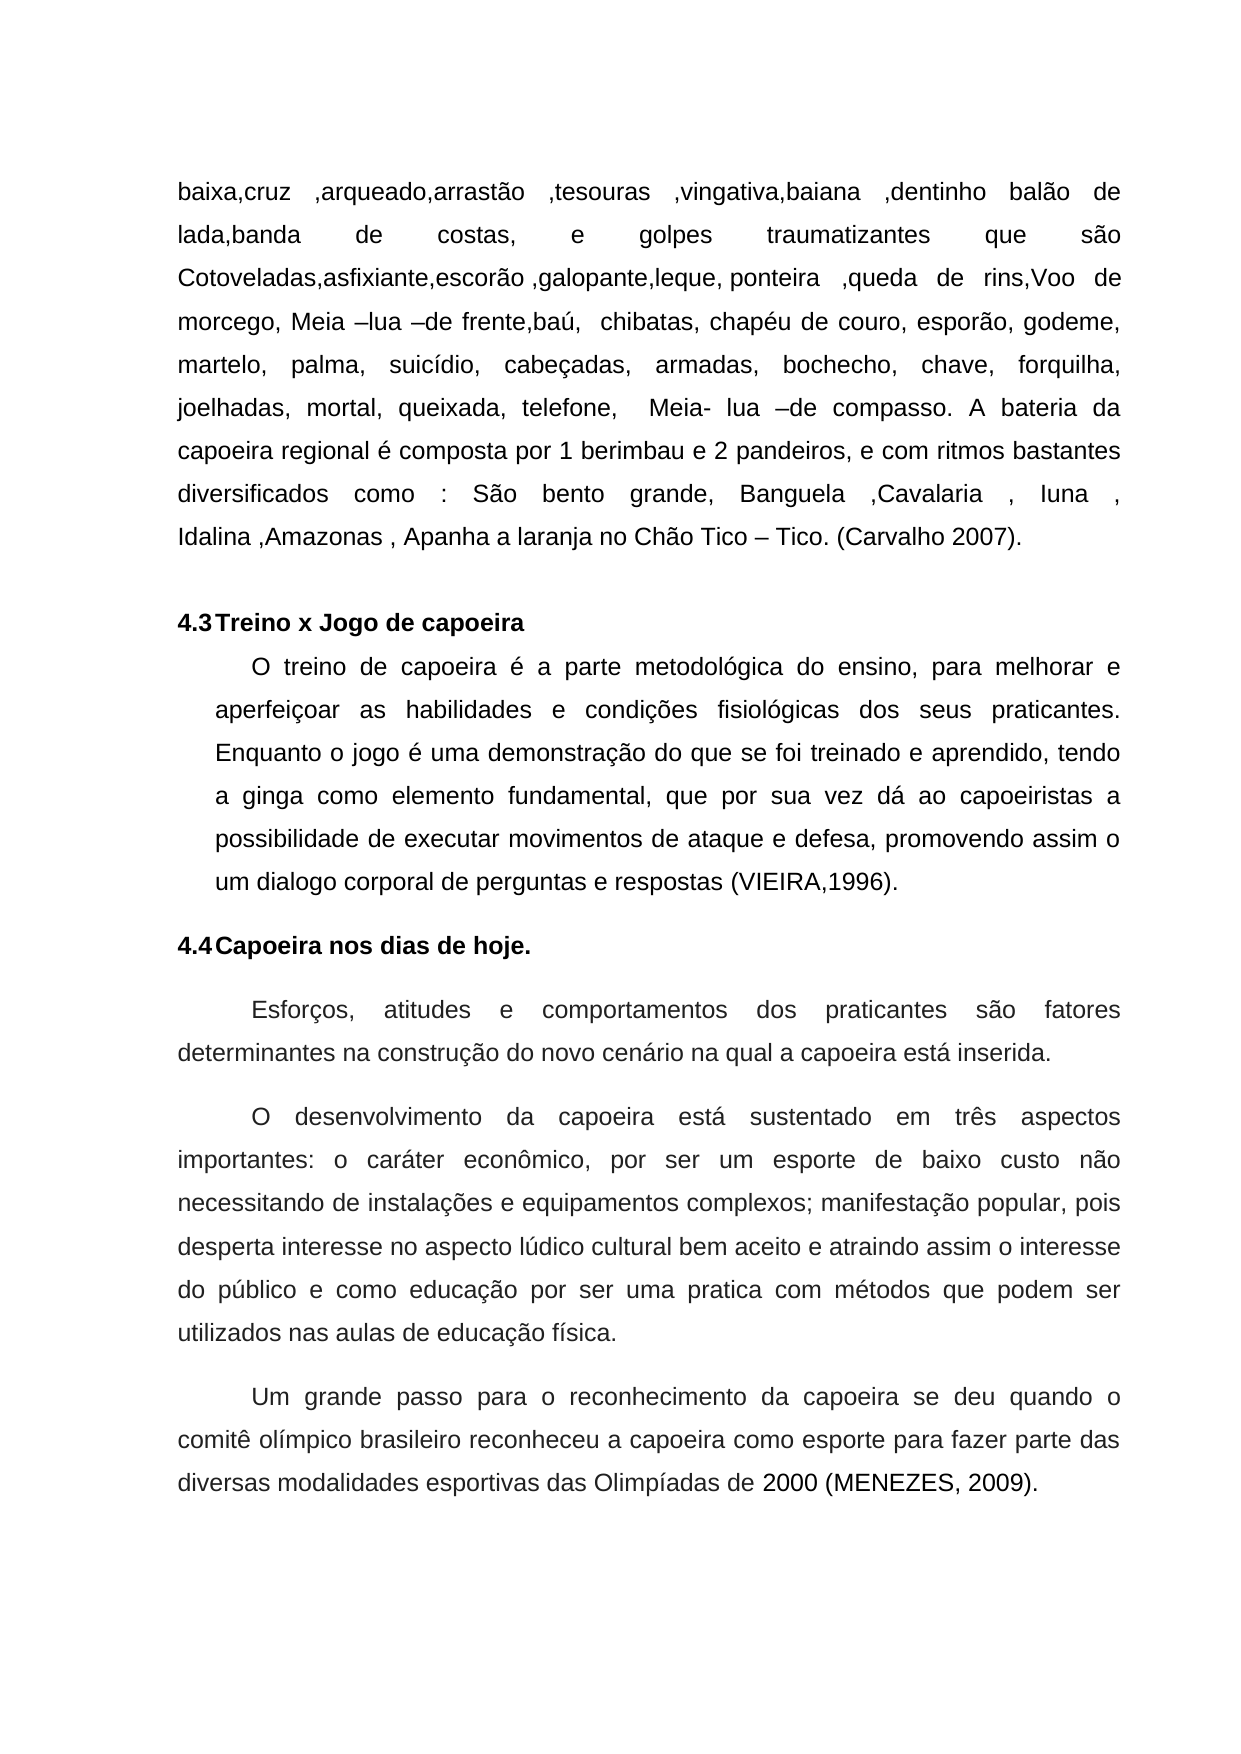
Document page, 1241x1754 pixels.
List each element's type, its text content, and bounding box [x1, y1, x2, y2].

list Capoeira nos dias de hoje. [177, 931, 1122, 960]
text O desenvolvimento da capoeira está sustentado em três aspectos importantes: o caráter econômico, por ser um esporte de baixo custo não necessitando de instalações e equipamentos complexos; manifestação popular, pois desperta interesse no aspecto lúdico cultural bem aceito e atraindo assim o interesse do público e como educação por ser uma pratica com métodos que podem ser utilizados nas aulas de educação física. [177, 1102, 1122, 1347]
list Treino x Jogo de capoeira [177, 608, 1122, 637]
text Esforços, atitudes e comportamentos dos praticantes são fatores determinantes na construção do novo cenário na qual a capoeira está inserida. [177, 995, 1122, 1067]
text O treino de capoeira é a parte metodológica do ensino, para melhorar e aperfeiçoar as habilidades e condições fisiológicas dos seus praticantes. Enquanto o jogo é uma demonstração do que se foi treinado e aprendido, tendo a ginga como elemento fundamental, que por sua vez dá ao capoeiristas a possibilidade de executar movimentos de ataque e defesa, promovendo assim o um dialogo corporal de perguntas e respostas (Vieira,1996). [215, 652, 1122, 896]
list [177, 177, 1122, 551]
text Um grande passo para o reconhecimento da capoeira se deu quando o comitê olímpico brasileiro reconheceu a capoeira como esporte para fazer parte das diversas modalidades esportivas das Olimpíadas de 2000 (Menezes, 2009). [177, 1382, 1122, 1497]
